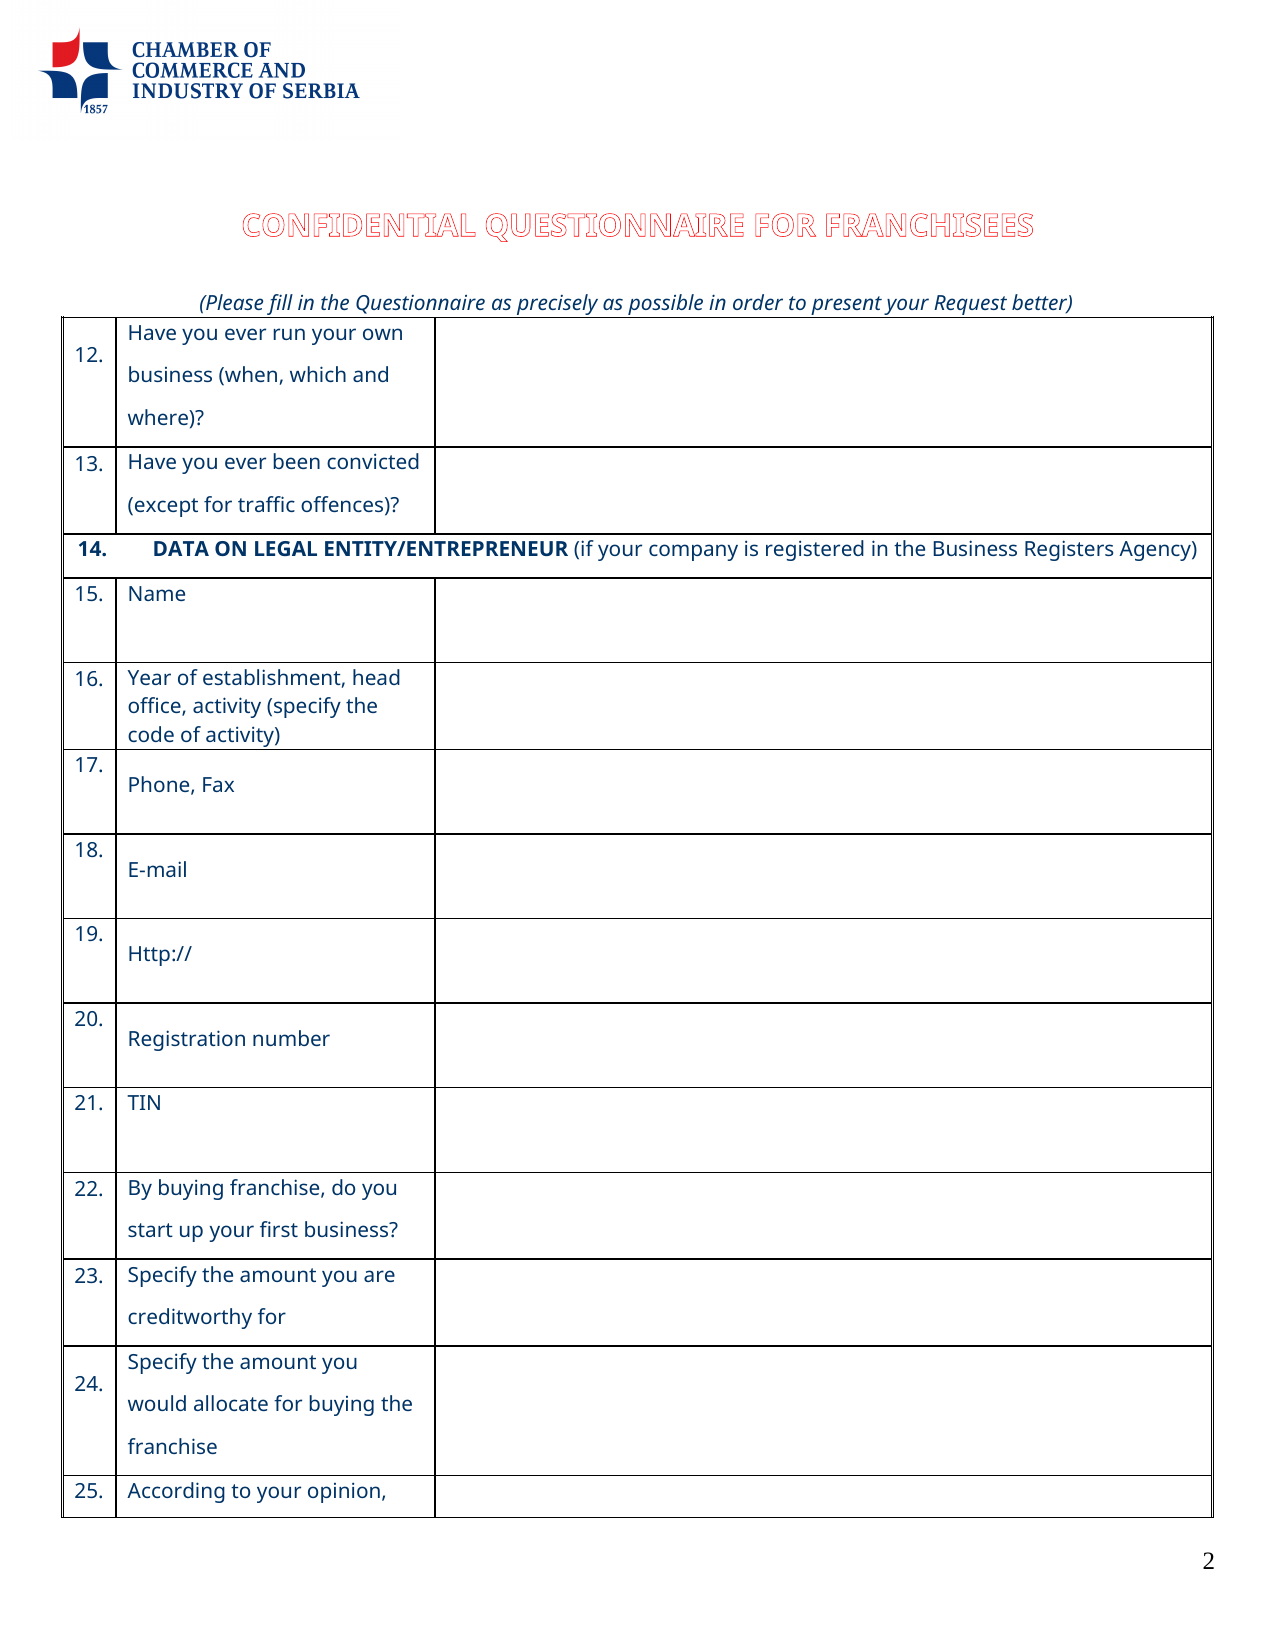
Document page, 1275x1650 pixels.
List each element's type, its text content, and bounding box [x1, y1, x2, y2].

table_cell [436, 919, 1211, 1002]
table_cell By buying franchise, do you start up your first business? [117, 1173, 434, 1258]
table_cell [436, 579, 1211, 662]
table_cell [64, 1476, 115, 1517]
table_cell [64, 448, 115, 533]
table_cell Name [117, 579, 434, 662]
table_cell According to your opinion, what qualities are needed for successful franchising? [117, 1476, 434, 1517]
table_cell [436, 1004, 1211, 1087]
table_cell DATA ON LEGAL ENTITY/ENTREPRENEUR (if your company is registered in the Business Registers Agency) [64, 535, 1211, 577]
table_cell [436, 1260, 1211, 1345]
table_cell E-mail [117, 835, 434, 918]
table_cell [64, 318, 115, 446]
table_cell [64, 579, 115, 662]
table_cell TIN [117, 1088, 434, 1171]
table_cell Phone, Fax [117, 750, 434, 833]
table_cell [64, 1173, 115, 1258]
table_cell [64, 1004, 115, 1087]
table_cell [64, 1088, 115, 1171]
table_cell Have you ever been convicted (except for traffic offences)? [117, 448, 434, 533]
table_cell Have you ever run your own business (when, which and where)? [117, 318, 434, 446]
table_cell [64, 750, 115, 833]
table_cell Http:// [117, 919, 434, 1002]
table_cell [436, 318, 1211, 446]
table_cell [64, 835, 115, 918]
table_cell [436, 448, 1211, 533]
table_cell Specify the amount you are creditworthy for [117, 1260, 434, 1345]
table_cell [64, 663, 115, 748]
table_cell Registration number [117, 1004, 434, 1087]
table_cell [436, 835, 1211, 918]
table_cell Specify the amount you would allocate for buying the franchise [117, 1347, 434, 1475]
table_cell [64, 919, 115, 1002]
table_cell [436, 1173, 1211, 1258]
table_cell [436, 663, 1211, 748]
table_cell Year of establishment, head office, activity (specify the code of activity) [117, 663, 434, 748]
table_cell [436, 1347, 1211, 1475]
table_cell [64, 1347, 115, 1475]
picture [11, 0, 402, 143]
table_cell [436, 1476, 1211, 1517]
table_cell [64, 1260, 115, 1345]
table_cell [436, 1088, 1211, 1171]
table_cell [436, 750, 1211, 833]
